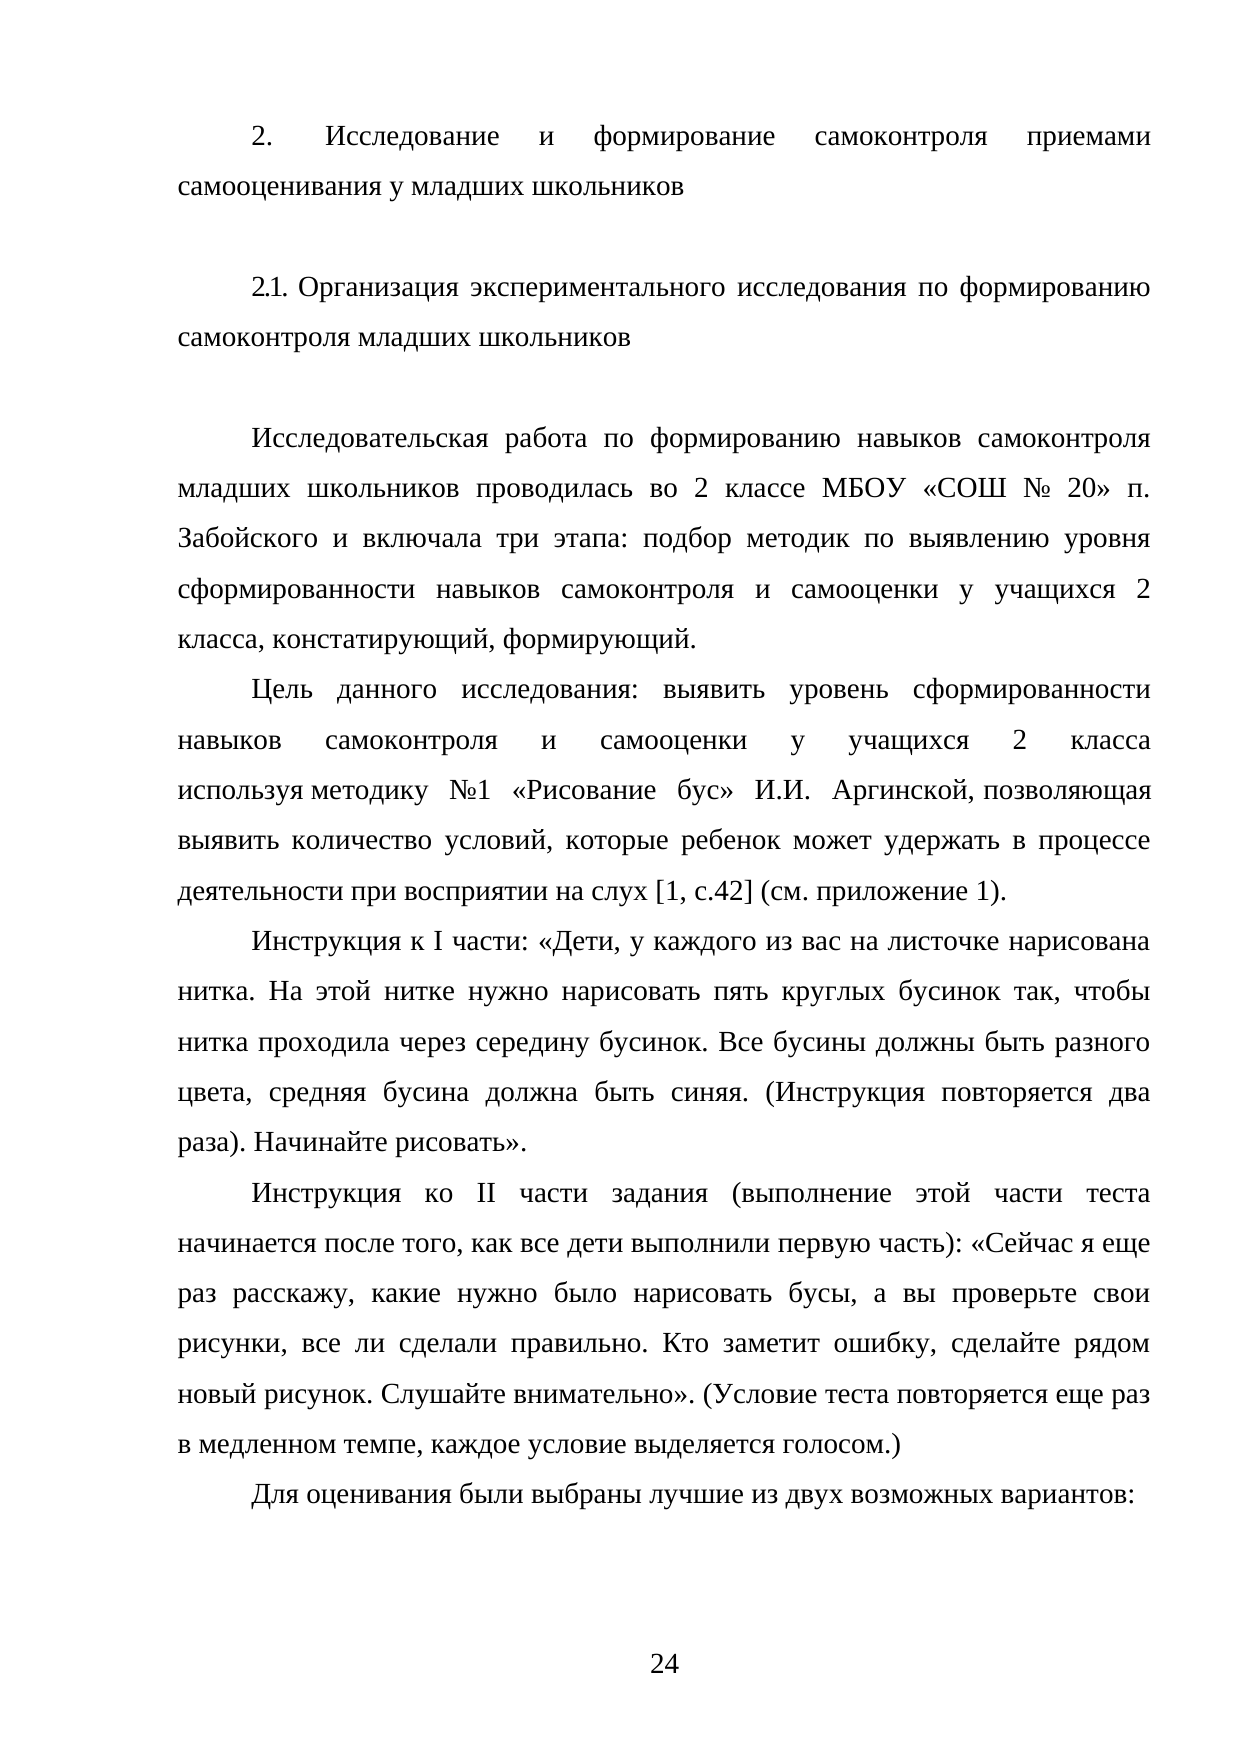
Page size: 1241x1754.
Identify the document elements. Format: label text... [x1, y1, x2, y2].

text Инструкция к I части: «Дети, у каждого из вас на листочке нарисована нитка. На этой нитке нужно нарисовать пять круглых бусинок так, чтобы нитка проходила через середину бусинок. Все бусины должны быть разного цвета, средняя бусина должна быть синяя. (Инструкция повторяется два раза). Начинайте рисовать». [177, 923, 1152, 1158]
text Цель данного исследования: выявить уровень сформированности навыков самоконтроля и самооценки у учащихся 2 класса используя методику №1 «Рисование бус» И.И. Аргинской, позволяющая выявить количество условий, которые ребенок может удержать в процессе деятельности при восприятии на слух [1, с.42] (см. приложение 1). [177, 672, 1152, 906]
text 2.1. Организация экспериментального исследования по формированию самоконтроля младших школьников [177, 269, 1152, 353]
text Для оценивания были выбраны лучшие из двух возможных вариантов: [177, 1477, 1152, 1510]
text Инструкция ко II части задания (выполнение этой части теста начинается после того, как все дети выполнили первую часть): «Сейчас я еще раз расскажу, какие нужно было нарисовать бусы, а вы проверьте свои рисунки, все ли сделали правильно. Кто заметит ошибку, сделайте рядом новый рисунок. Слушайте внимательно». (Условие теста повторяется еще раз в медленном темпе, каждое условие выделяется голосом.) [177, 1175, 1152, 1460]
list Исследование и формирование самоконтроля приемами самооценивания у младших школьников [177, 118, 1152, 202]
text Исследовательская работа по формированию навыков самоконтроля младших школьников проводилась во 2 классе МБОУ «СОШ № 20» п. Забойского и включала три этапа: подбор методик по выявлению уровня сформированности навыков самоконтроля и самооценки у учащихся 2 класса, констатирующий, формирующий. [177, 420, 1152, 655]
